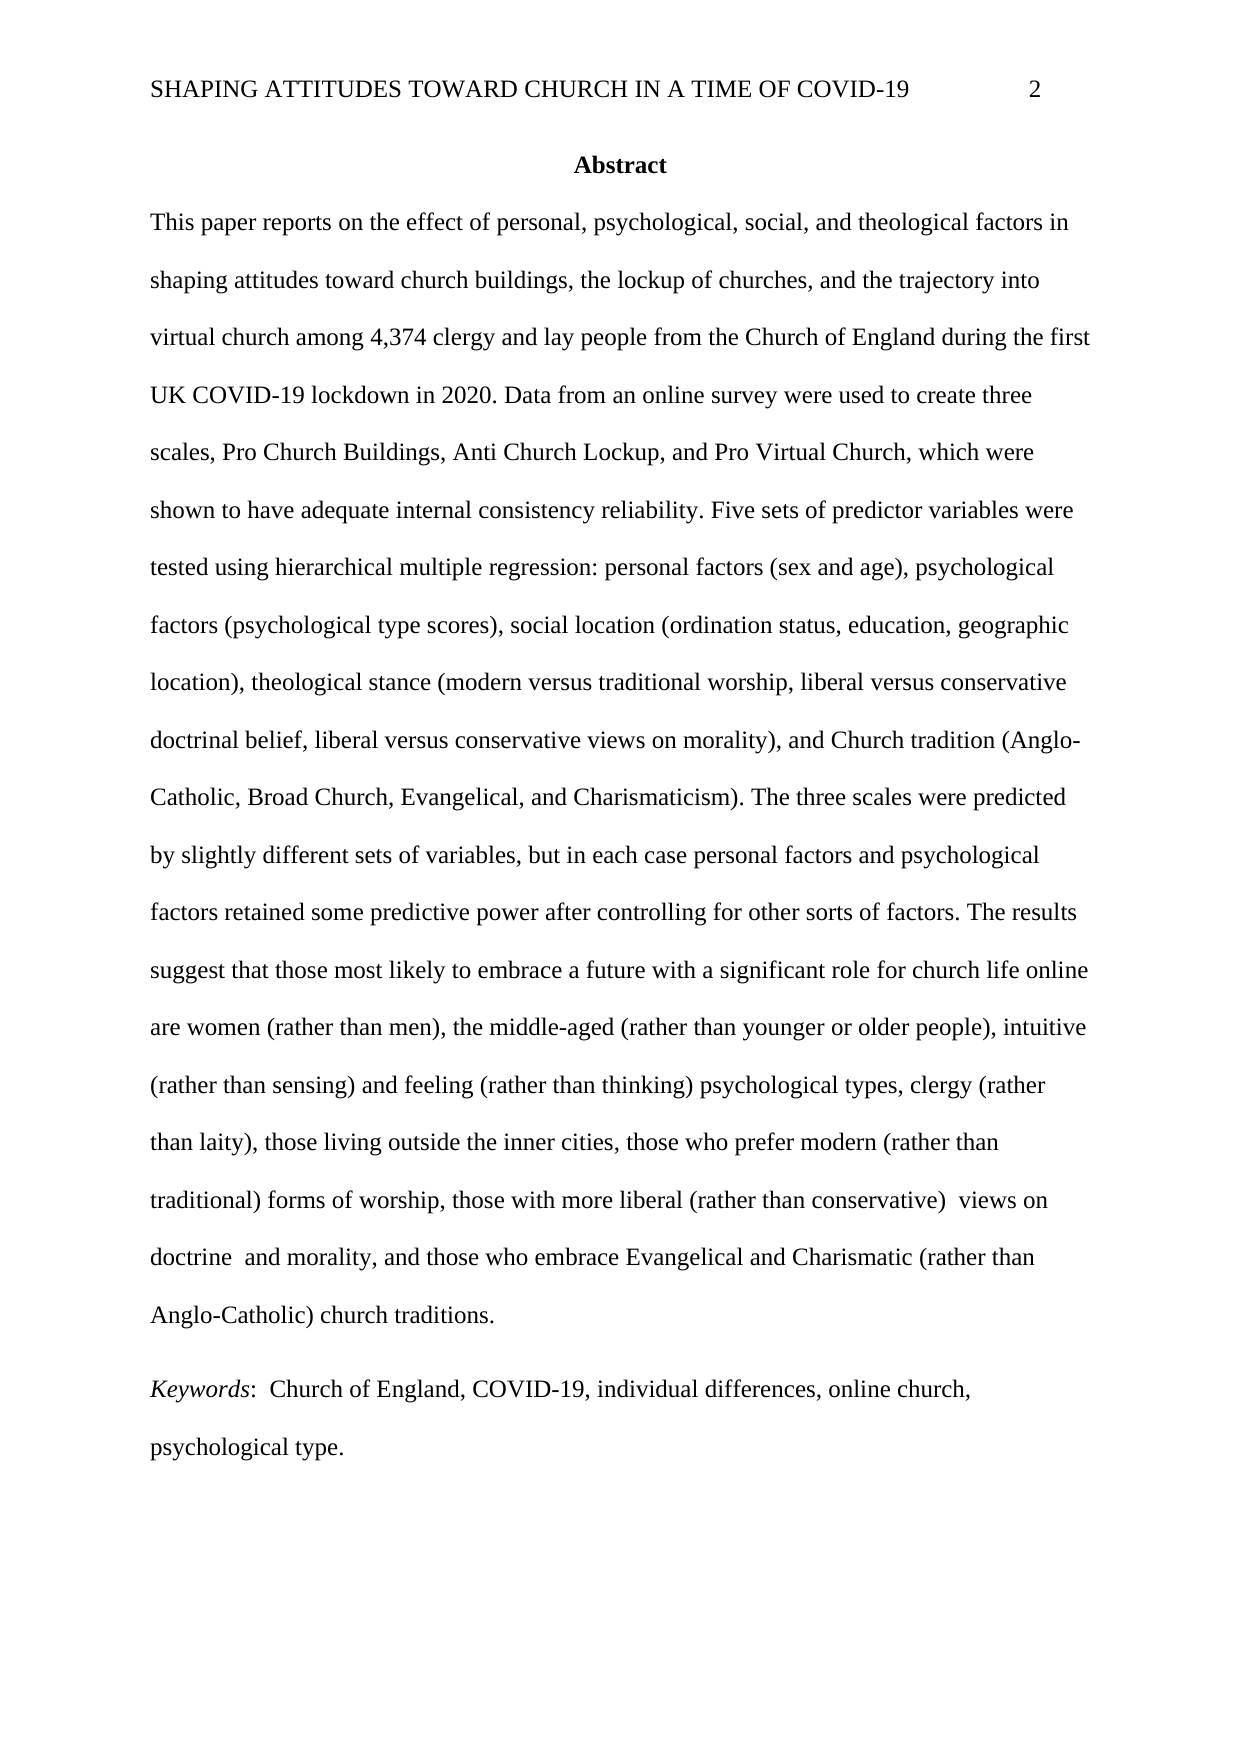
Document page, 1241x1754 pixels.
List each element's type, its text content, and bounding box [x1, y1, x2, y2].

text This paper reports on the effect of personal, psychological, social, and theological factors in shaping attitudes toward church buildings, the lockup of churches, and the trajectory into virtual church among 4,374 clergy and lay people from the Church of England during the first UK COVID-19 lockdown in 2020. Data from an online survey were used to create three scales, Pro Church Buildings, Anti Church Lockup, and Pro Virtual Church, which were shown to have adequate internal consistency reliability. Five sets of predictor variables were tested using hierarchical multiple regression: personal factors (sex and age), psychological factors (psychological type scores), social location (ordination status, education, geographic location), theological stance (modern versus traditional worship, liberal versus conservative doctrinal belief, liberal versus conservative views on morality), and Church tradition (Anglo-Catholic, Broad Church, Evangelical, and Charismaticism). The three scales were predicted by slightly different sets of variables, but in each case personal factors and psychological factors retained some predictive power after controlling for other sorts of factors. The results suggest that those most likely to embrace a future with a significant role for church life online are women (rather than men), the middle-aged (rather than younger or older people), intuitive (rather than sensing) and feeling (rather than thinking) psychological types, clergy (rather than laity), those living outside the inner cities, those who prefer modern (rather than traditional) forms of worship, those with more liberal (rather than conservative) views on doctrine and morality, and those who embrace Evangelical and Charismatic (rather than Anglo-Catholic) church traditions. [150, 207, 1090, 1329]
text Abstract [150, 150, 1090, 179]
text Keywords: Church of England, COVID-19, individual differences, online church, psychological type. [150, 1374, 1090, 1460]
